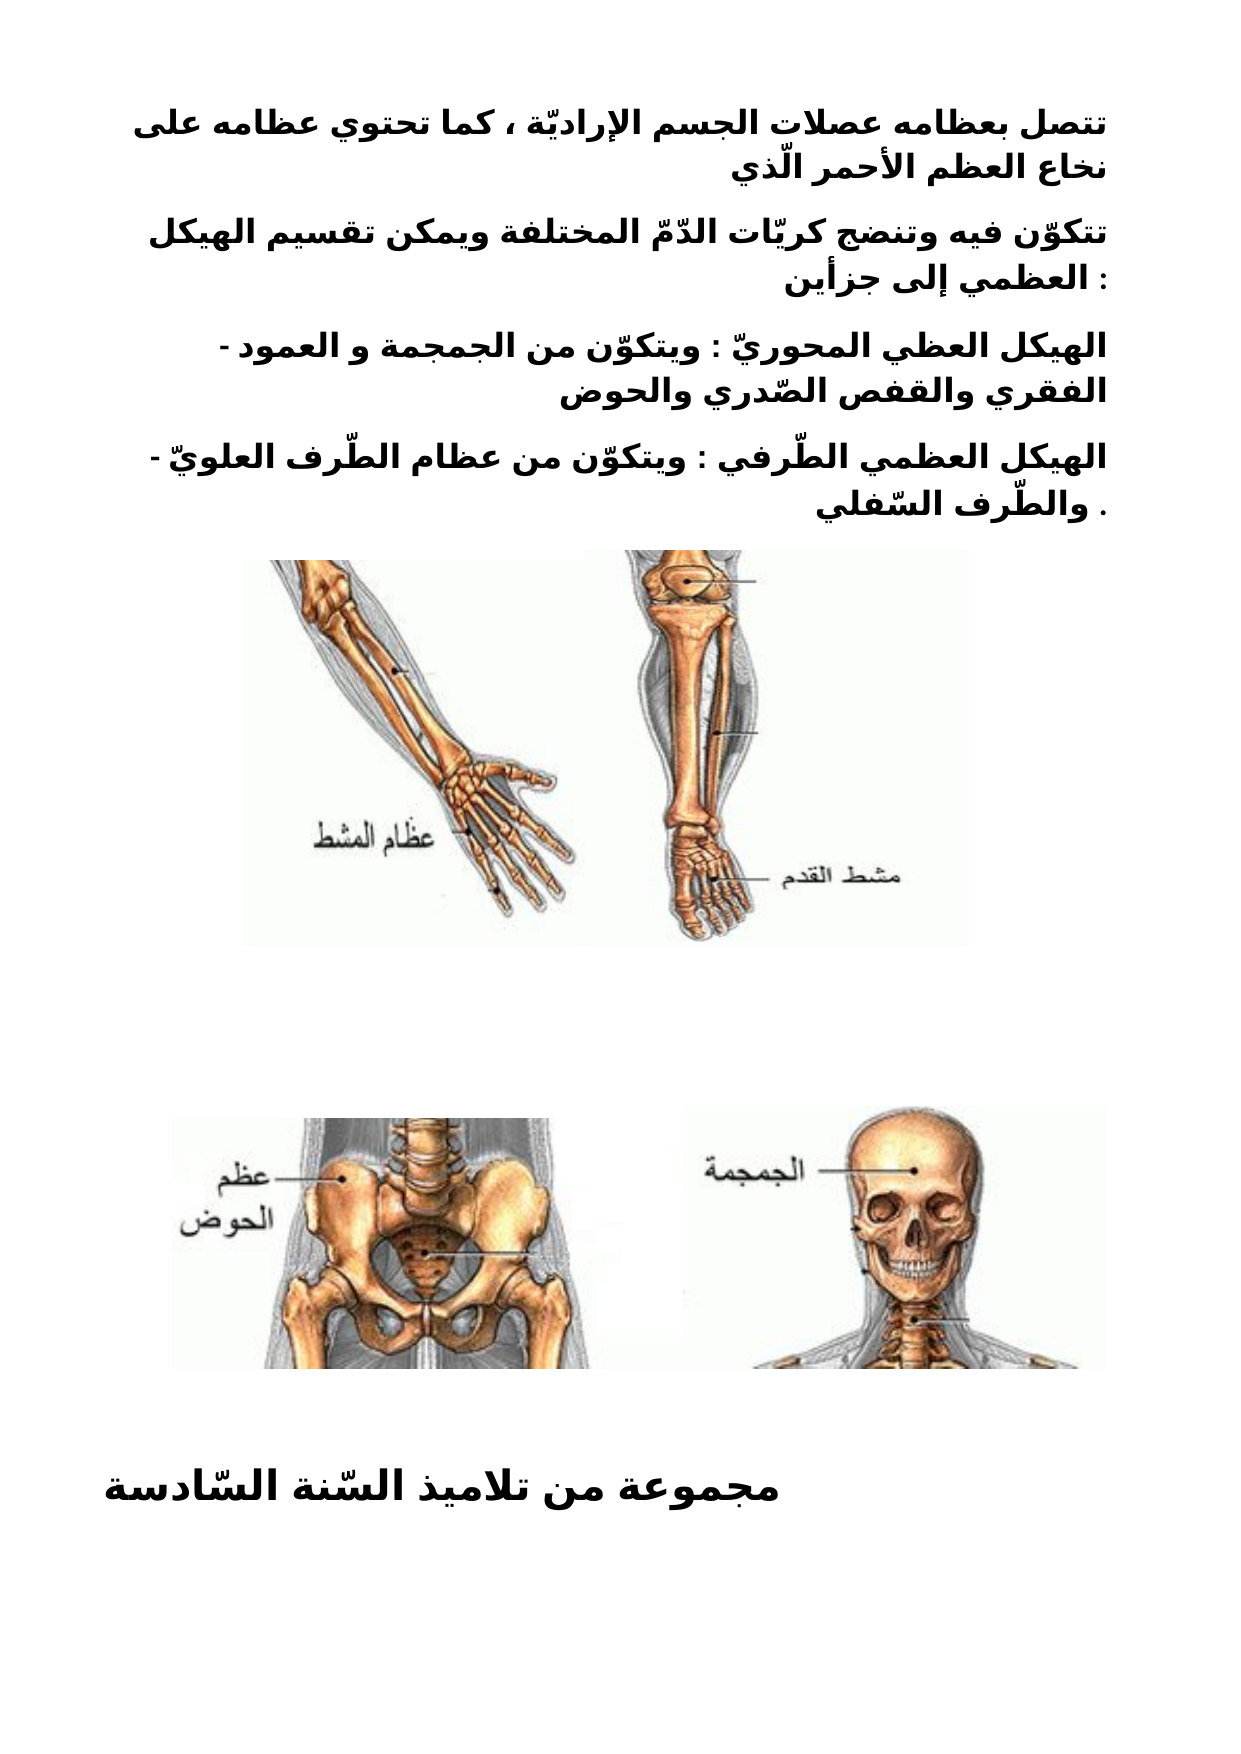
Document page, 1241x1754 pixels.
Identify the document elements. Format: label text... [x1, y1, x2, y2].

picture [242, 550, 969, 946]
text تتصل بعظامه عصلات الجسم الإراديّة ، كما تحتوي عظامه على نخاع العظم الأحمر الّذي [103, 103, 1107, 186]
text تتكوّن فيه وتنضج كريّات الدّمّ المختلفة ويمكن تقسيم الهيكل العظمي إلى جزأين : [103, 213, 1107, 298]
text - الهيكل العظي المحوريّ : ويتكوّن من الجمجمة و العمود الفقري والقفص الصّدري والحوض [103, 325, 1107, 409]
text مجموعة من تلاميذ السّنة السّادسة [103, 1461, 1107, 1509]
picture [171, 1106, 1108, 1369]
text - الهيكل العظمي الطّرفي : ويتكوّن من عظام الطّرف العلويّ والطّرف السّفلي . [103, 436, 1107, 524]
